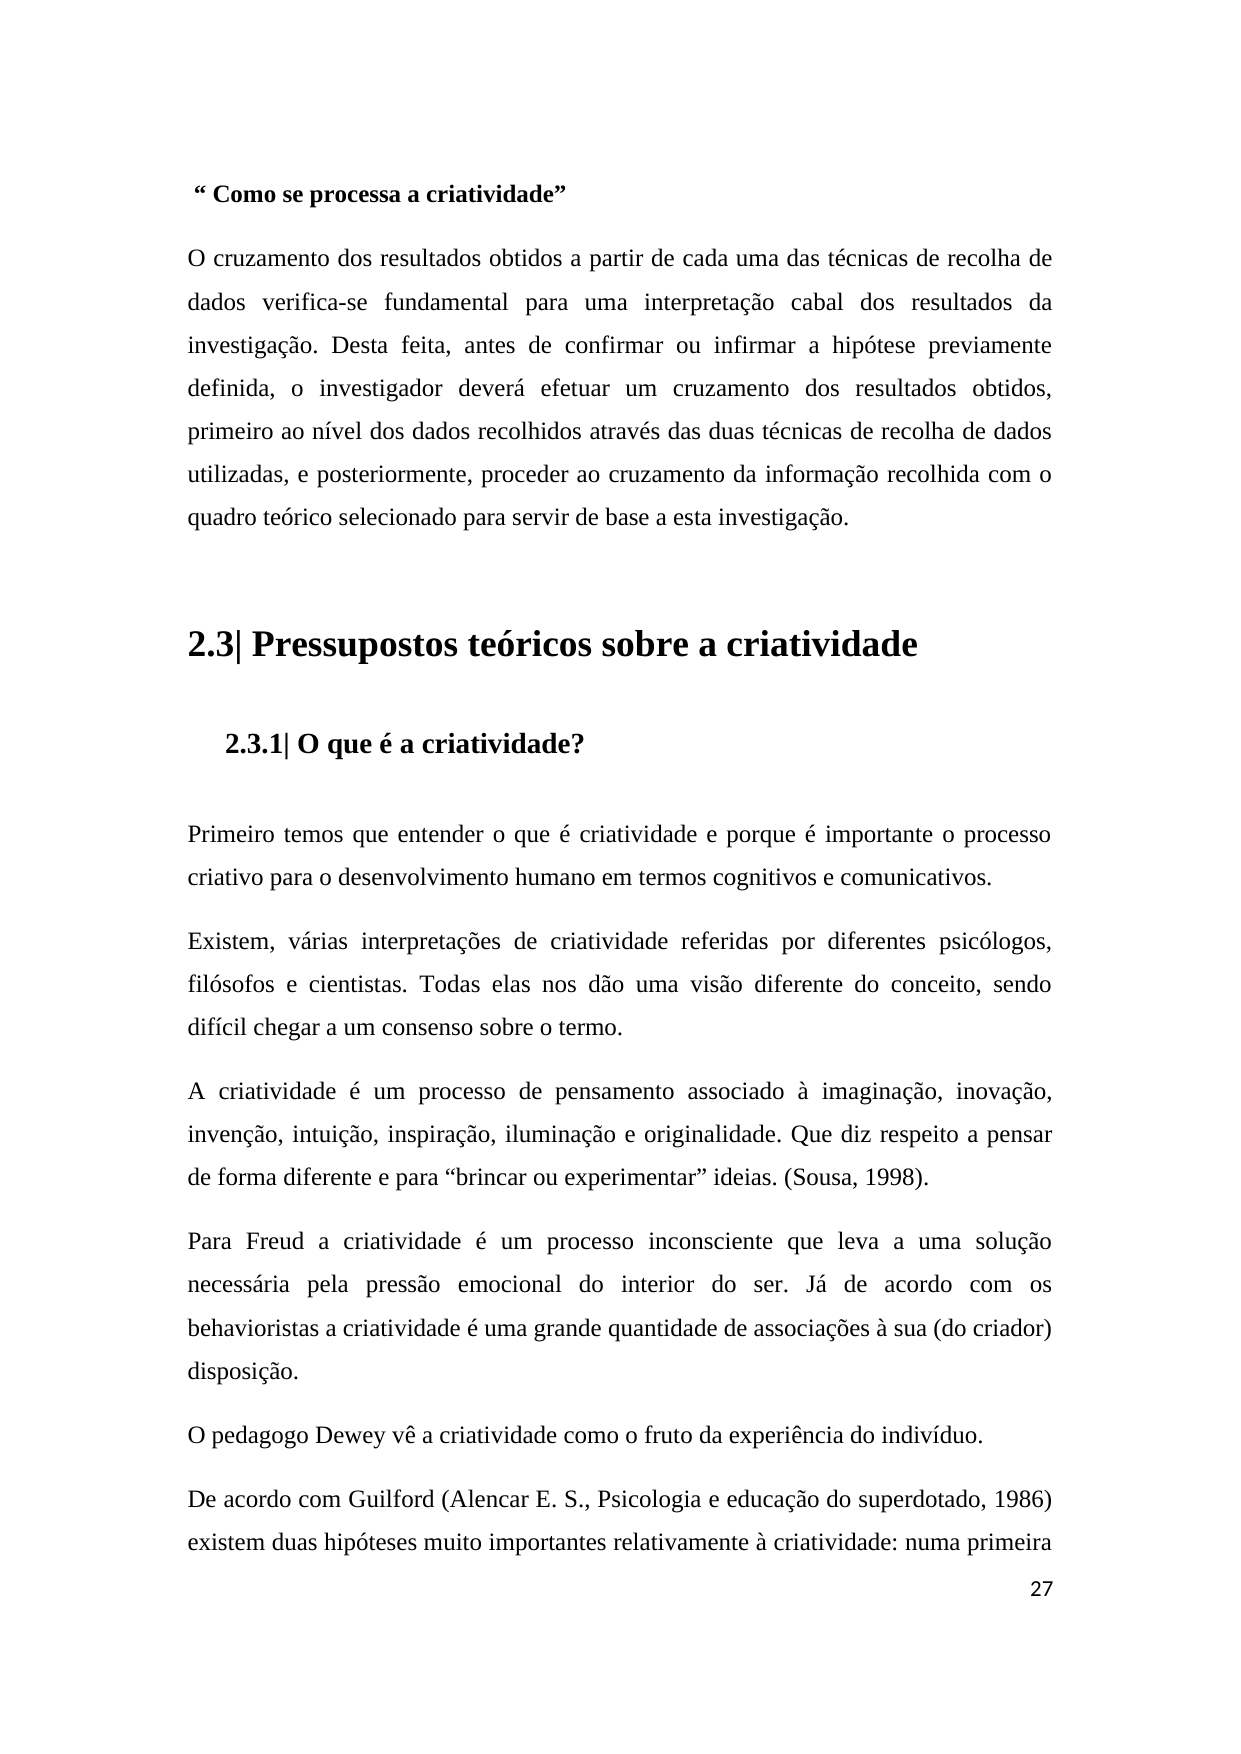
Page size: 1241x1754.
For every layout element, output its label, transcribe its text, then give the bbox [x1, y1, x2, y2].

text Existem, várias interpretações de criatividade referidas por diferentes psicólogos, filósofos e cientistas. Todas elas nos dão uma visão diferente do conceito, sendo difícil chegar a um consenso sobre o termo. [187, 926, 1053, 1041]
text A criatividade é um processo de pensamento associado à imaginação, inovação, invenção, intuição, inspiração, iluminação e originalidade. Que diz respeito a pensar de forma diferente e para “brincar ou experimentar” ideias. (Sousa, 1998). [187, 1076, 1053, 1191]
text Primeiro temos que entender o que é criatividade e porque é importante o processo criativo para o desenvolvimento humano em termos cognitivos e comunicativos. [187, 819, 1053, 891]
text Para Freud a criatividade é um processo inconsciente que leva a uma solução necessária pela pressão emocional do interior do ser. Já de acordo com os behavioristas a criatividade é uma grande quantidade de associações à sua (do criador) disposição. [187, 1226, 1053, 1384]
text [187, 1484, 1053, 1556]
text O cruzamento dos resultados obtidos a partir de cada uma das técnicas de recolha de dados verifica-se fundamental para uma interpretação cabal dos resultados da investigação. Desta feita, antes de confirmar ou infirmar a hipótese previamente definida, o investigador deverá efetuar um cruzamento dos resultados obtidos, primeiro ao nível dos dados recolhidos através das duas técnicas de recolha de dados utilizadas, e posteriormente, proceder ao cruzamento da informação recolhida com o quadro teórico selecionado para servir de base a esta investigação. [187, 243, 1053, 531]
subtitle 2.3| Pressupostos teóricos sobre a criatividade [187, 621, 1053, 664]
subtitle 2.3.1| O que é a criatividade? [187, 726, 1053, 759]
text O pedagogo Dewey vê a criatividade como o fruto da experiência do indivíduo. [187, 1420, 1053, 1448]
text “ Como se processa a criatividade” [187, 179, 1053, 208]
